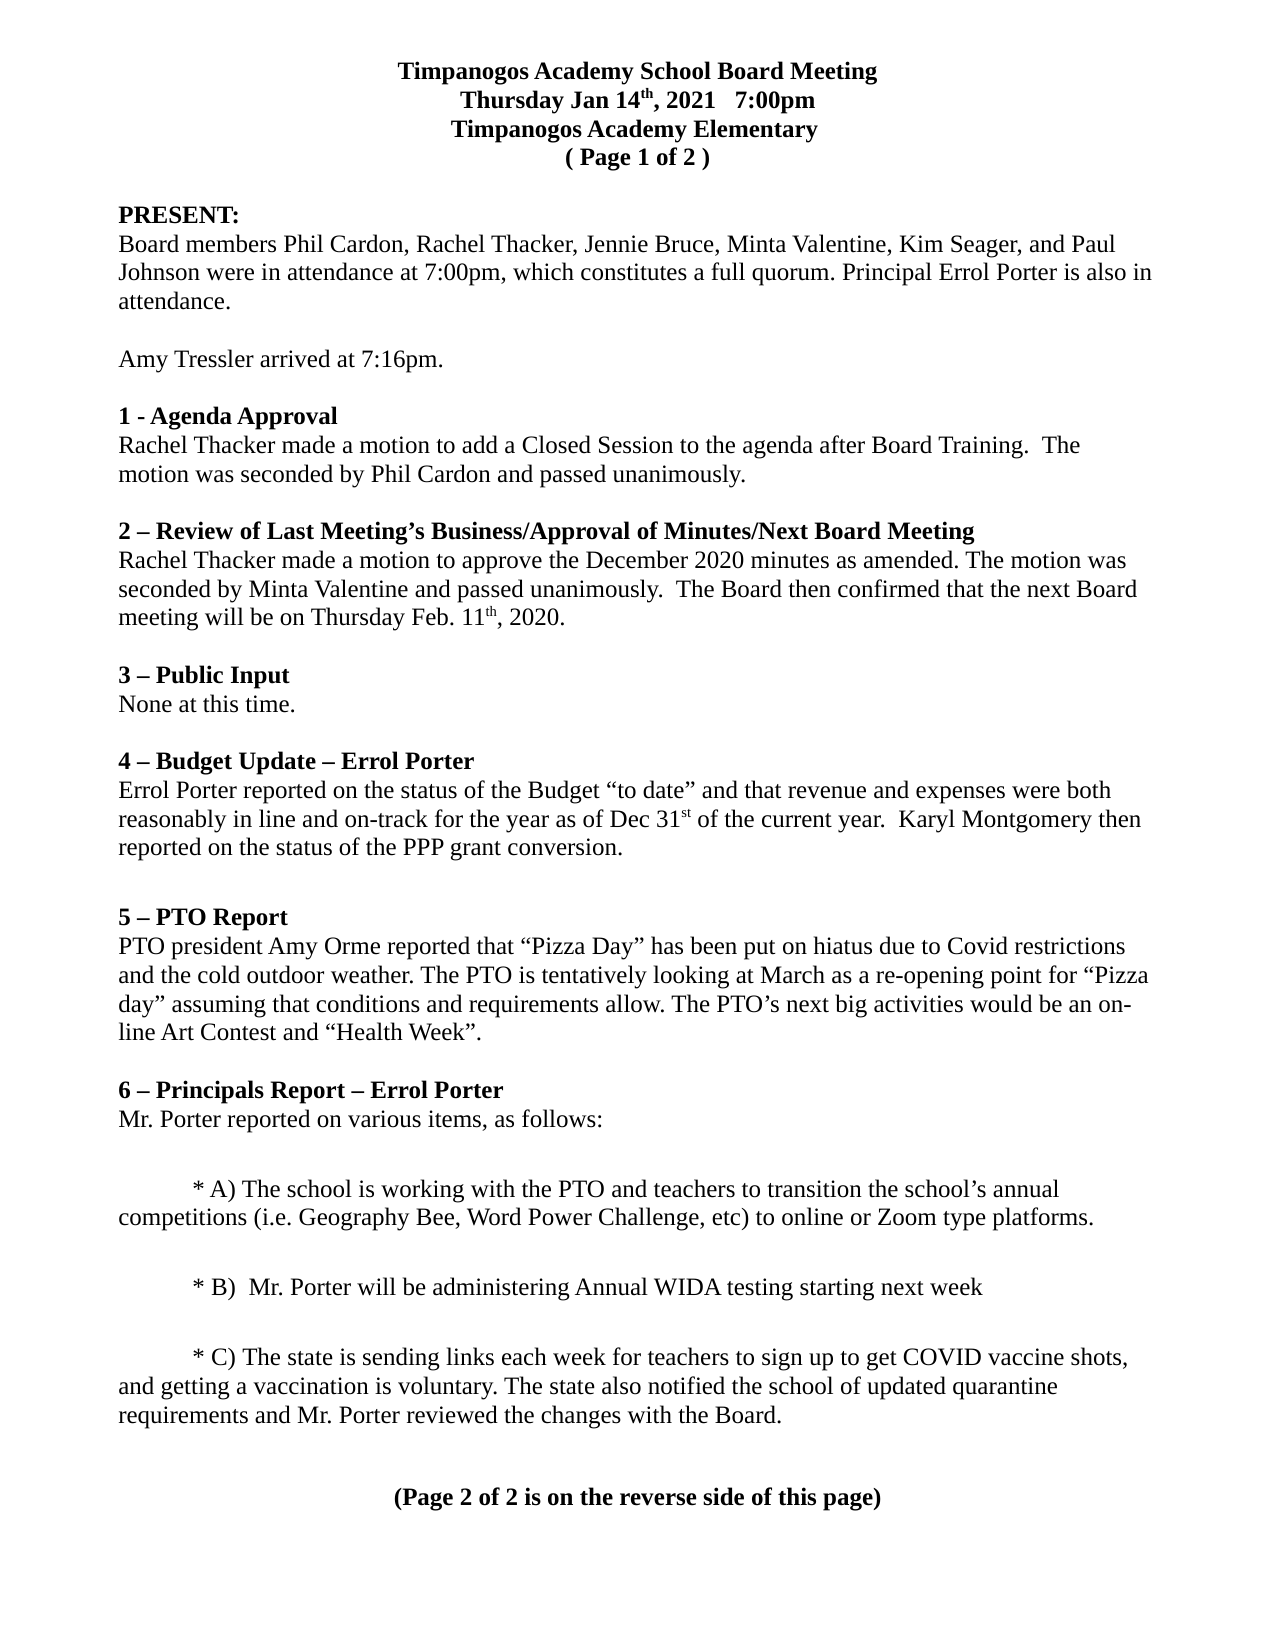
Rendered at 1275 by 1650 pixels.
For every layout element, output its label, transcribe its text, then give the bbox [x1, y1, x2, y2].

text * C) The state is sending links each week for teachers to sign up to get COVID vaccine shots, and getting a vaccination is voluntary. The state also notified the school of updated quarantine requirements and Mr. Porter reviewed the changes with the Board. [118, 1314, 1157, 1429]
text * B) Mr. Porter will be administering Annual WIDA testing starting next week [118, 1244, 1157, 1301]
text PRESENT: Board members Phil Cardon, Rachel Thacker, Jennie Bruce, Minta Valentine, Kim Seager, and Paul Johnson were in attendance at 7:00pm, which constitutes a full quorum. Principal Errol Porter is also in attendance. Amy Tressler arrived at 7:16pm. 1 - Agenda Approval Rachel Thacker made a motion to add a Closed Session to the agenda after Board Training. The motion was seconded by Phil Cardon and passed unanimously. 2 – Review of Last Meeting’s Business/Approval of Minutes/Next Board Meeting Rachel Thacker made a motion to approve the December 2020 minutes as amended. The motion was seconded by Minta Valentine and passed unanimously. The Board then confirmed that the next Board meeting will be on Thursday Feb. 11th, 2020. 3 – Public Input None at this time. [118, 200, 1157, 717]
text Timpanogos Academy School Board Meeting Thursday Jan 14th, 2021 7:00pm Timpanogos Academy Elementary ( Page 1 of 2 ) [118, 56, 1157, 171]
text 4 – Budget Update – Errol Porter Errol Porter reported on the status of the Budget “to date” and that revenue and expenses were both reasonably in line and on-track for the year as of Dec 31st of the current year. Karyl Montgomery then reported on the status of the PPP grant conversion. [118, 717, 1157, 890]
text 5 – PTO Report PTO president Amy Orme reported that “Pizza Day” has been put on hiatus due to Covid restrictions and the cold outdoor weather. The PTO is tentatively looking at March as a re-opening point for “Pizza day” assuming that conditions and requirements allow. The PTO’s next big activities would be an on-line Art Contest and “Health Week”. 6 – Principals Report – Errol Porter Mr. Porter reported on various items, as follows: [118, 902, 1157, 1132]
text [118, 1482, 1157, 1511]
text * A) The school is working with the PTO and teachers to transition the school’s annual competitions (i.e. Geography Bee, Word Power Challenge, etc) to online or Zoom type platforms. [118, 1145, 1157, 1231]
